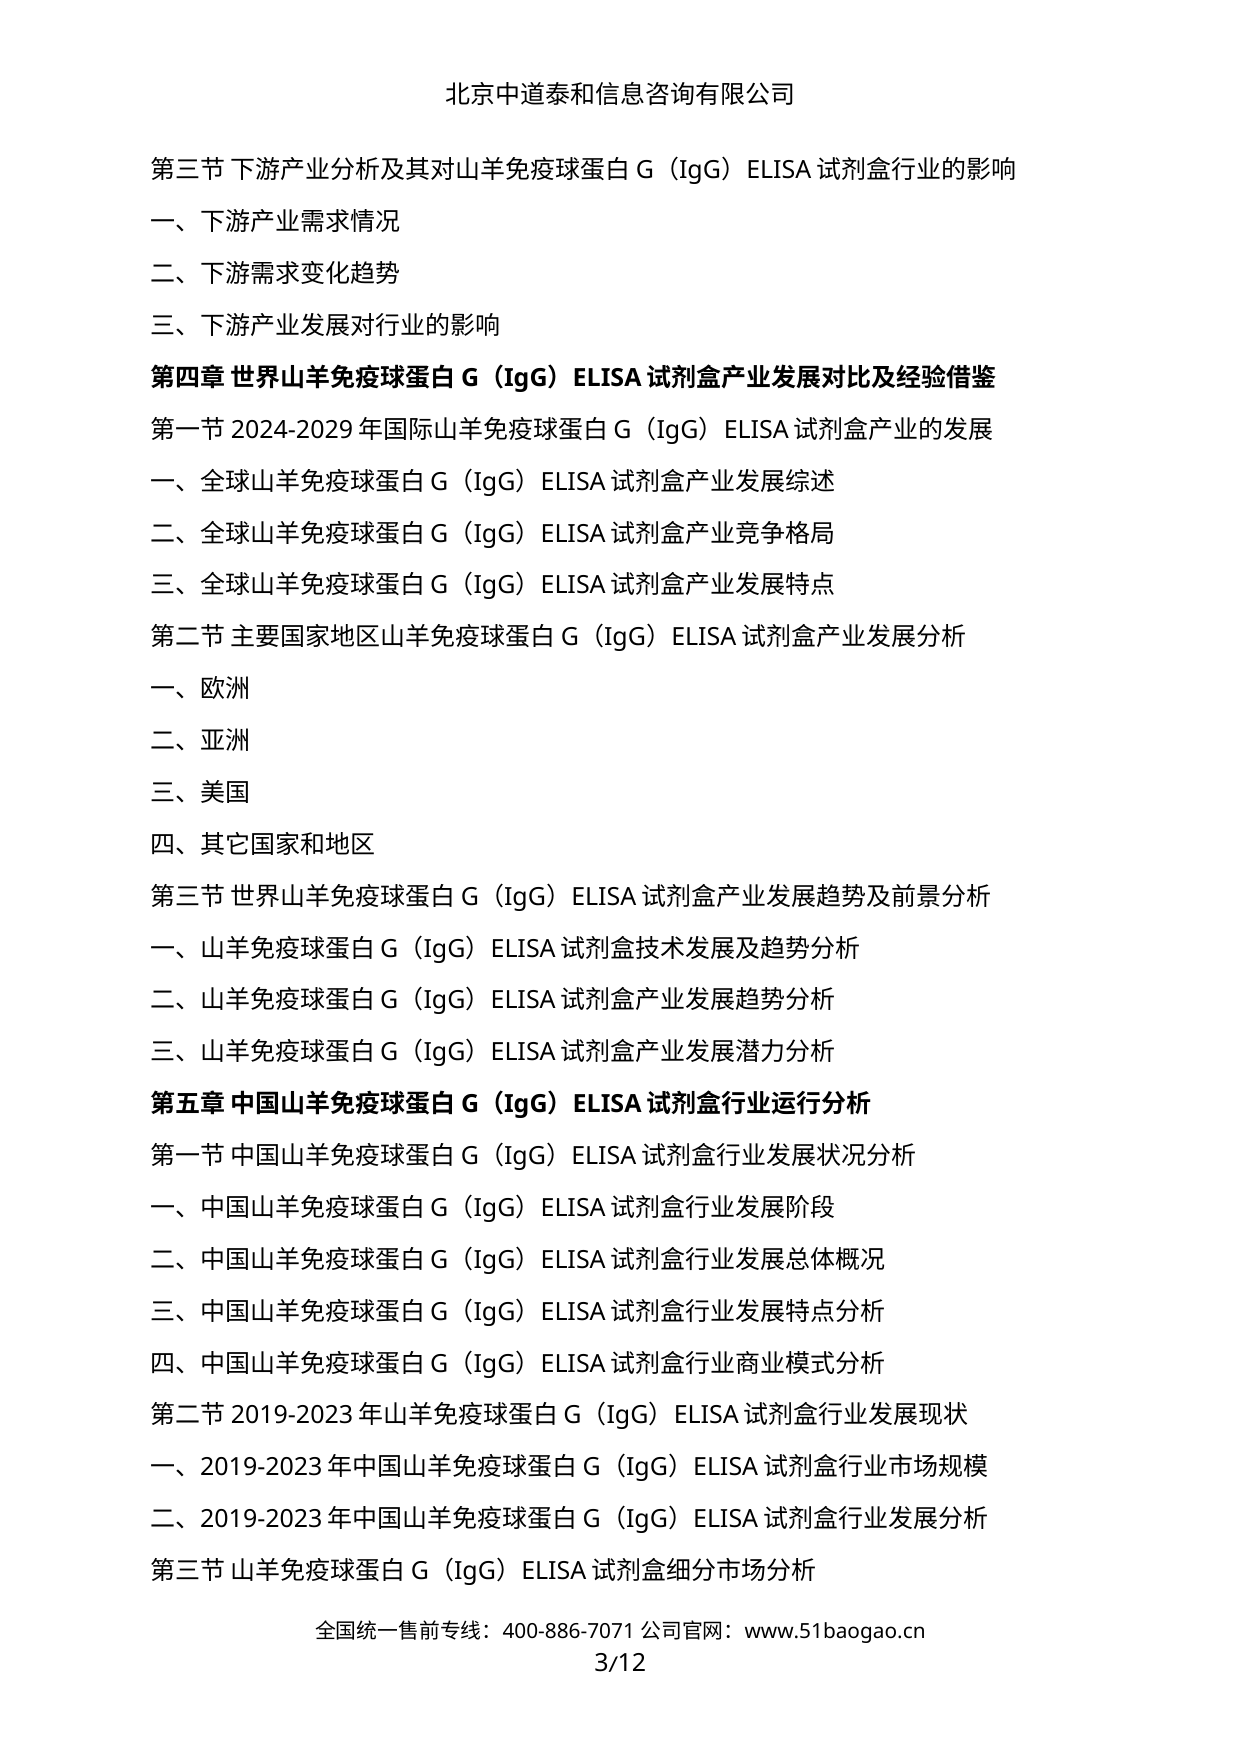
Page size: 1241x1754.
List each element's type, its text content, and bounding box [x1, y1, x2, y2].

text 三、美国 [150, 772, 1090, 809]
text 二、中国山羊免疫球蛋白G（IgG）ELISA试剂盒行业发展总体概况 [150, 1239, 1090, 1276]
text 三、全球山羊免疫球蛋白G（IgG）ELISA试剂盒产业发展特点 [150, 565, 1090, 601]
text 一、中国山羊免疫球蛋白G（IgG）ELISA试剂盒行业发展阶段 [150, 1187, 1090, 1224]
text 四、其它国家和地区 [150, 824, 1090, 861]
text 二、山羊免疫球蛋白G（IgG）ELISA试剂盒产业发展趋势分析 [150, 980, 1090, 1016]
text 一、欧洲 [150, 669, 1090, 705]
text 二、2019-2023年中国山羊免疫球蛋白G（IgG）ELISA试剂盒行业发展分析 [150, 1499, 1090, 1535]
text 第四章 世界山羊免疫球蛋白G（IgG）ELISA试剂盒产业发展对比及经验借鉴 [150, 357, 1090, 394]
text 第一节 中国山羊免疫球蛋白G（IgG）ELISA试剂盒行业发展状况分析 [150, 1136, 1090, 1172]
text 四、中国山羊免疫球蛋白G（IgG）ELISA试剂盒行业商业模式分析 [150, 1343, 1090, 1379]
text 二、亚洲 [150, 721, 1090, 757]
text 二、下游需求变化趋势 [150, 254, 1090, 290]
text 第二节 2019-2023年山羊免疫球蛋白G（IgG）ELISA试剂盒行业发展现状 [150, 1395, 1090, 1431]
text 一、下游产业需求情况 [150, 202, 1090, 238]
text 三、下游产业发展对行业的影响 [150, 306, 1090, 342]
text 一、2019-2023年中国山羊免疫球蛋白G（IgG）ELISA试剂盒行业市场规模 [150, 1447, 1090, 1483]
text 二、全球山羊免疫球蛋白G（IgG）ELISA试剂盒产业竞争格局 [150, 513, 1090, 549]
text 第三节 山羊免疫球蛋白G（IgG）ELISA试剂盒细分市场分析 [150, 1551, 1090, 1587]
text 第三节 世界山羊免疫球蛋白G（IgG）ELISA试剂盒产业发展趋势及前景分析 [150, 876, 1090, 912]
text 三、中国山羊免疫球蛋白G（IgG）ELISA试剂盒行业发展特点分析 [150, 1291, 1090, 1327]
text 第二节 主要国家地区山羊免疫球蛋白G（IgG）ELISA试剂盒产业发展分析 [150, 617, 1090, 653]
text 三、山羊免疫球蛋白G（IgG）ELISA试剂盒产业发展潜力分析 [150, 1032, 1090, 1068]
text 第一节 2024-2029年国际山羊免疫球蛋白G（IgG）ELISA试剂盒产业的发展 [150, 409, 1090, 446]
text 第三节 下游产业分析及其对山羊免疫球蛋白G（IgG）ELISA试剂盒行业的影响 [150, 150, 1090, 186]
text 第五章 中国山羊免疫球蛋白G（IgG）ELISA试剂盒行业运行分析 [150, 1084, 1090, 1120]
text 一、山羊免疫球蛋白G（IgG）ELISA试剂盒技术发展及趋势分析 [150, 928, 1090, 964]
text 一、全球山羊免疫球蛋白G（IgG）ELISA试剂盒产业发展综述 [150, 461, 1090, 497]
